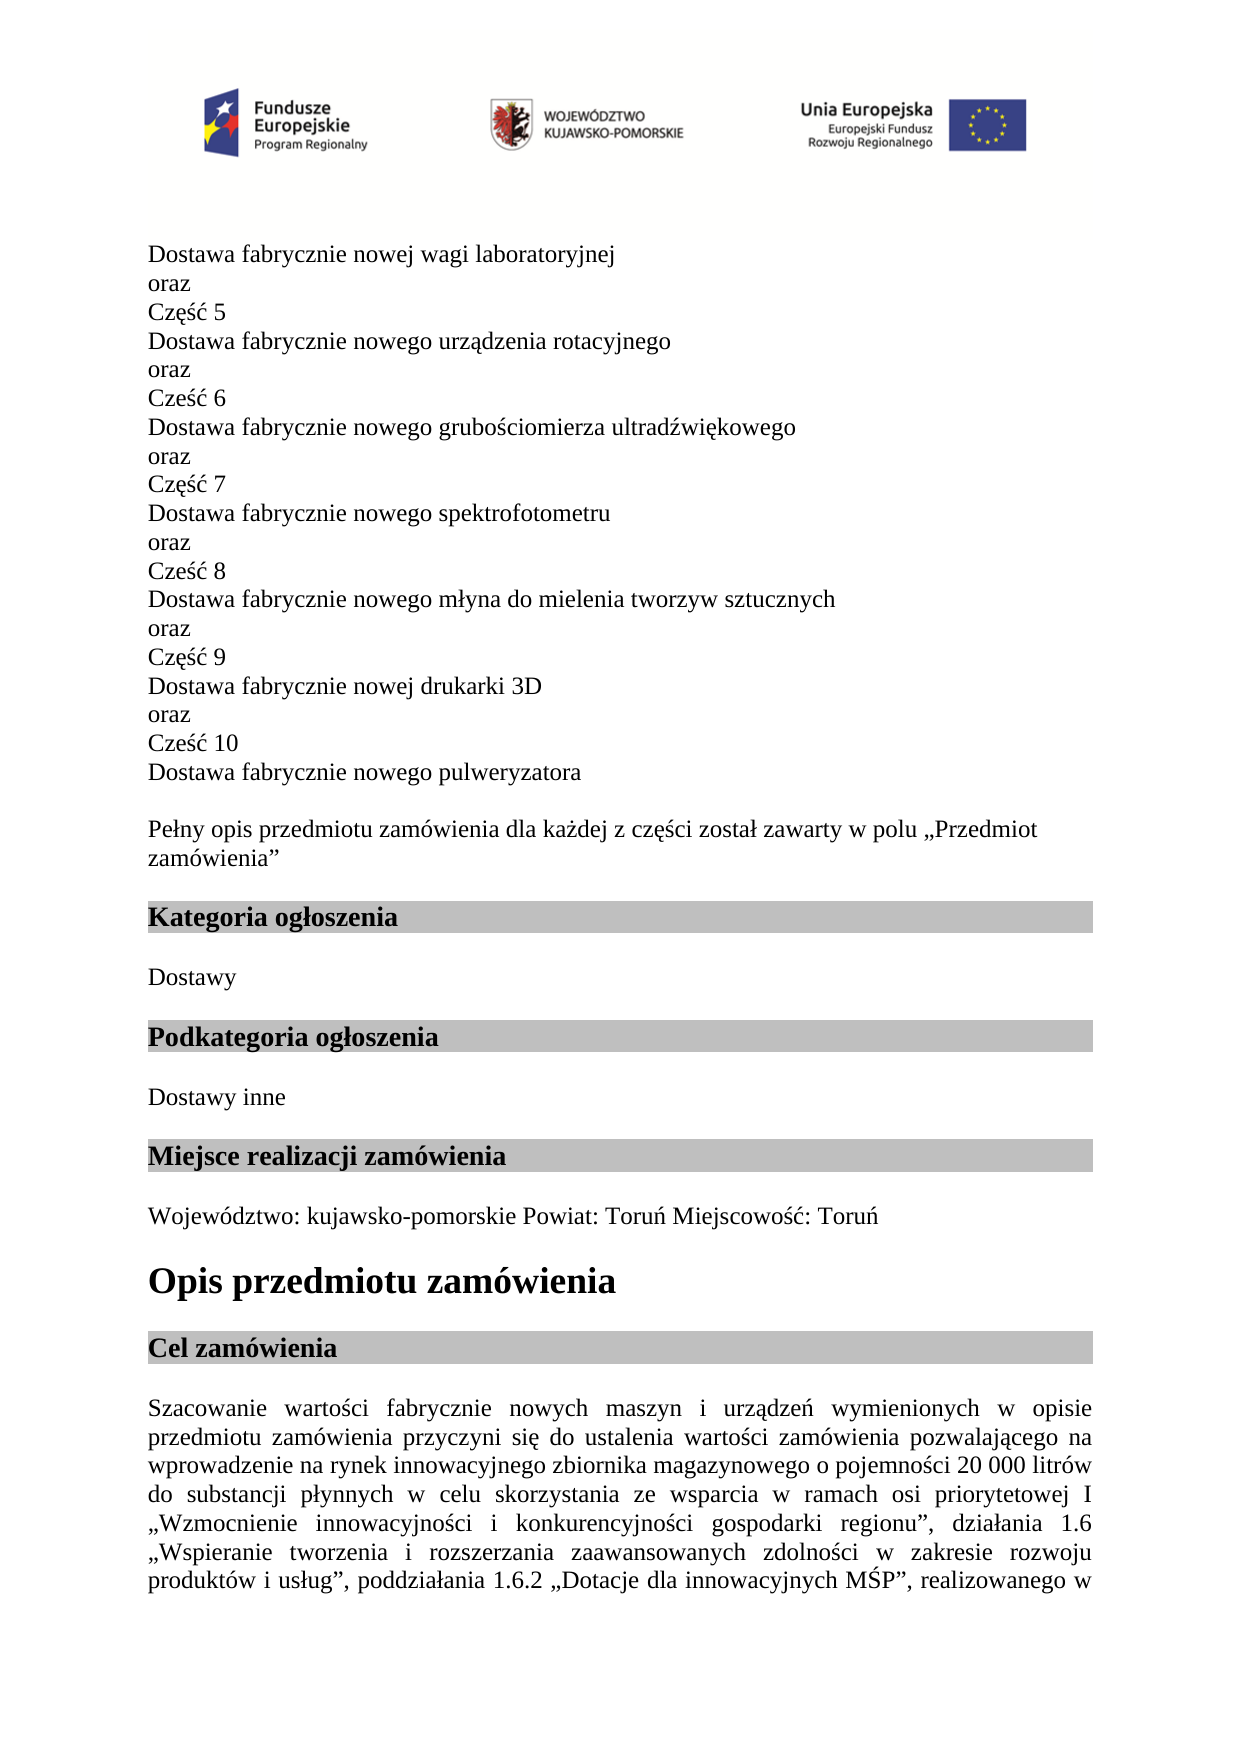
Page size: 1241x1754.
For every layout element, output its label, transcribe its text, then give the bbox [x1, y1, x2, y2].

text oraz [148, 613, 1093, 642]
text Dostawa fabrycznie nowego pulweryzatora [148, 757, 1093, 814]
text oraz [148, 441, 1093, 469]
text Cześć 10 [148, 728, 1093, 757]
text Cześć 6 [148, 383, 1093, 412]
picture [147, 29, 1093, 240]
text Część 7 [148, 469, 1093, 498]
text Cel zamówienia [148, 1331, 1093, 1364]
text Województwo: kujawsko-pomorskie Powiat: Toruń Miejscowość: Toruń [148, 1201, 1093, 1230]
text Część 5 [148, 297, 1093, 326]
text Dostawa fabrycznie nowej drukarki 3D [148, 671, 1093, 699]
text Dostawa fabrycznie nowego grubościomierza ultradźwiękowego [148, 412, 1093, 441]
text Kategoria ogłoszenia [148, 901, 1093, 933]
text Miejsce realizacji zamówienia [148, 1139, 1093, 1172]
text oraz [148, 268, 1093, 297]
text Dostawa fabrycznie nowego spektrofotometru [148, 498, 1093, 527]
text Dostawa fabrycznie nowego młyna do mielenia tworzyw sztucznych [148, 584, 1093, 613]
text Dostawa fabrycznie nowego urządzenia rotacyjnego [148, 326, 1093, 354]
text Podkategoria ogłoszenia [148, 1020, 1093, 1052]
text oraz [148, 354, 1093, 383]
text Pełny opis przedmiotu zamówienia dla każdej z części został zawarty w polu „Przedmiot zamówienia” [148, 814, 1093, 871]
text oraz [148, 527, 1093, 556]
text Dostawy [148, 962, 1093, 991]
text Opis przedmiotu zamówienia [148, 1259, 1093, 1302]
text Cześć 8 [148, 556, 1093, 584]
text Dostawa fabrycznie nowej wagi laboratoryjnej [148, 240, 1093, 268]
text Dostawy inne [148, 1082, 1093, 1110]
text oraz [148, 699, 1093, 728]
text Część 9 [148, 642, 1093, 671]
